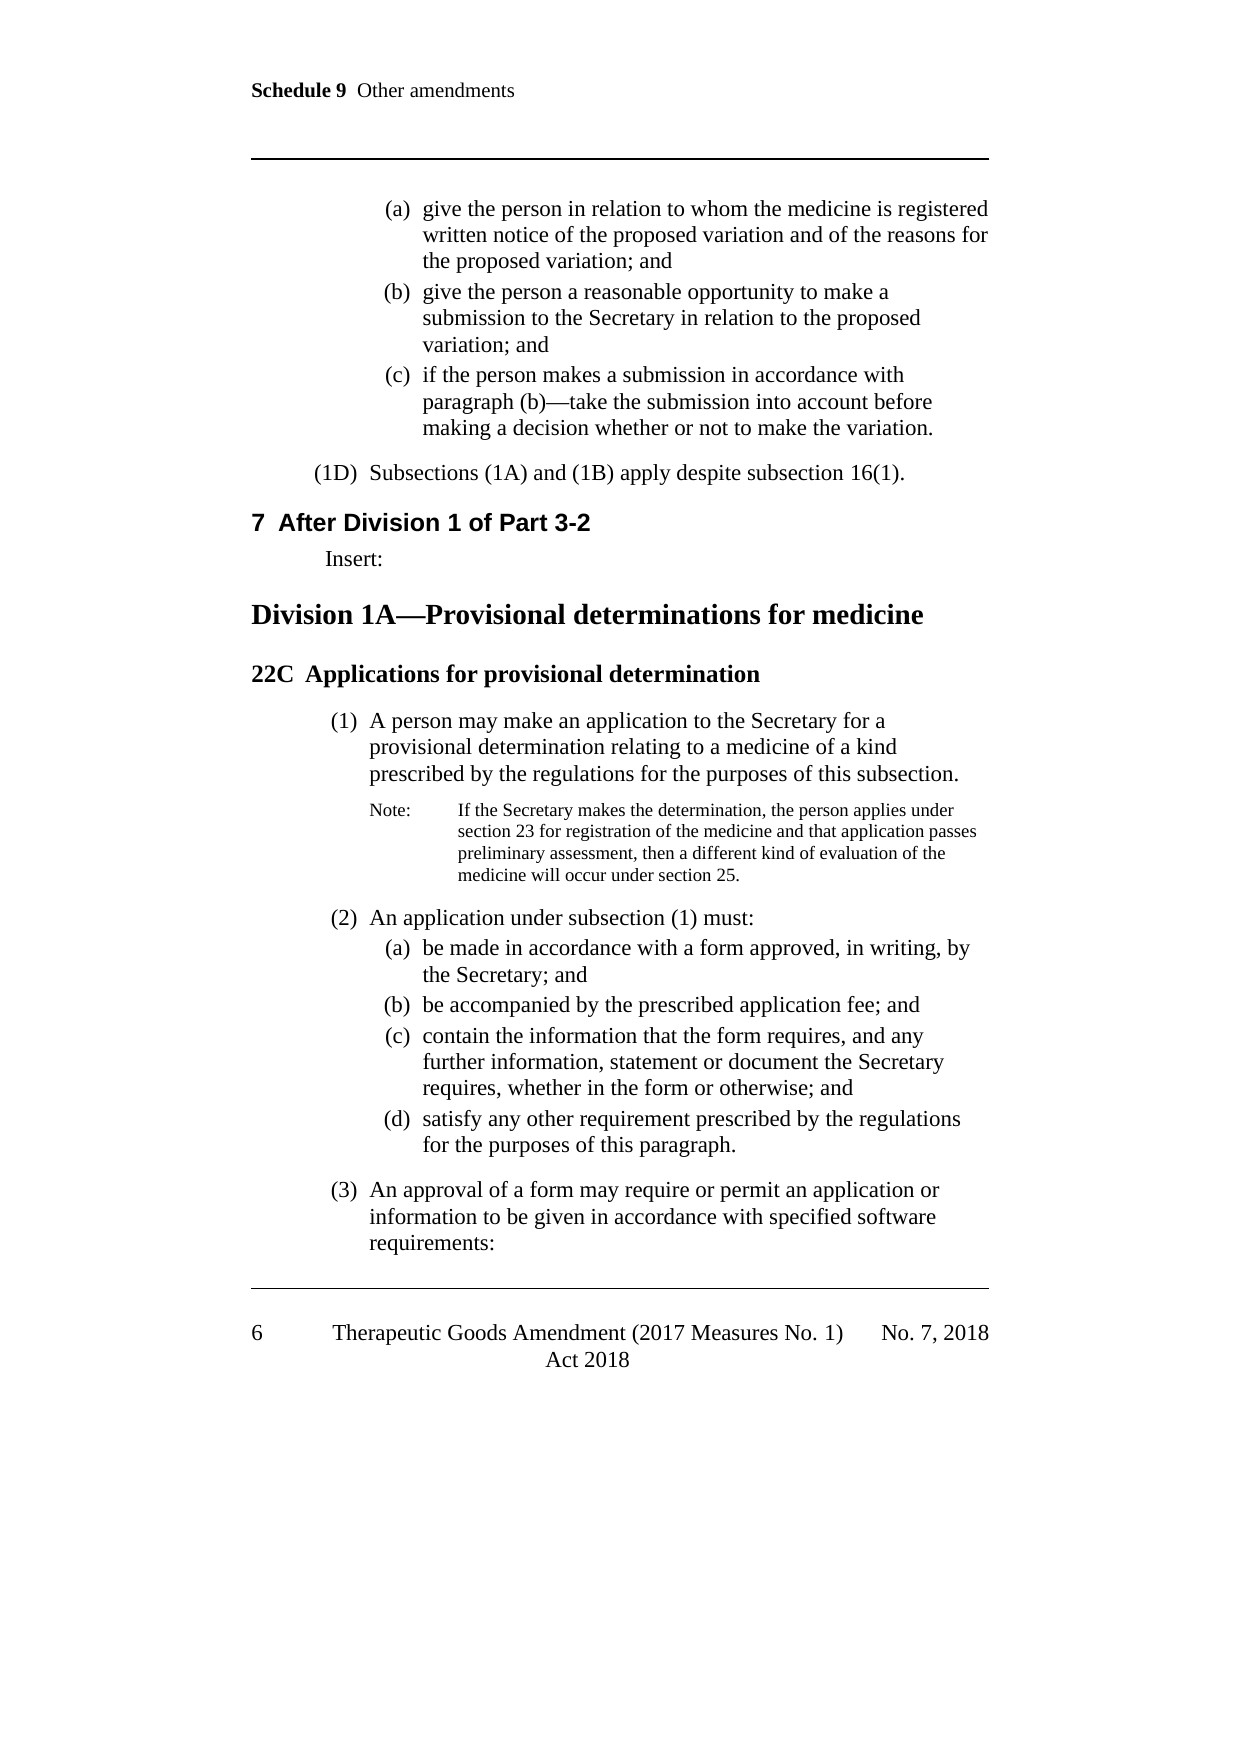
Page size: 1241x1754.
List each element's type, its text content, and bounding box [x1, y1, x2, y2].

text 22C Applications for provisional determination [251, 659, 989, 688]
text (b) be accompanied by the prescribed application fee; and [251, 991, 989, 1018]
text (b) give the person a reasonable opportunity to make a submission to the Secretary in relation to the proposed variation; and [251, 278, 989, 357]
text (c) contain the information that the form requires, and any further information, statement or document the Secretary requires, whether in the form or otherwise; and [251, 1022, 989, 1101]
text Note: If the Secretary makes the determination, the person applies under section 23 for registration of the medicine and that application passes preliminary assessment, then a different kind of evaluation of the medicine will occur under section 25. [369, 799, 989, 885]
text (1D) Subsections (1A) and (1B) apply despite subsection 16(1). [251, 459, 989, 486]
text (3) An approval of a form may require or permit an application or information to be given in accordance with specified software requirements: [251, 1176, 989, 1256]
text (2) An application under subsection (1) must: [251, 904, 989, 930]
text (d) satisfy any other requirement prescribed by the regulations for the purposes of this paragraph. [251, 1105, 989, 1158]
text 7 After Division 1 of Part 3-2 [251, 508, 989, 537]
text (a) give the person in relation to whom the medicine is registered written notice of the proposed variation and of the reasons for the proposed variation; and [251, 195, 989, 274]
text Insert: [325, 546, 989, 572]
text Division 1A—Provisional determinations for medicine [251, 597, 989, 630]
text (1) A person may make an application to the Secretary for a provisional determination relating to a medicine of a kind prescribed by the regulations for the purposes of this subsection. [251, 707, 989, 786]
text (a) be made in accordance with a form approved, in writing, by the Secretary; and [251, 934, 989, 987]
text (c) if the person makes a submission in accordance with paragraph (b)—take the submission into account before making a decision whether or not to make the variation. [251, 361, 989, 440]
